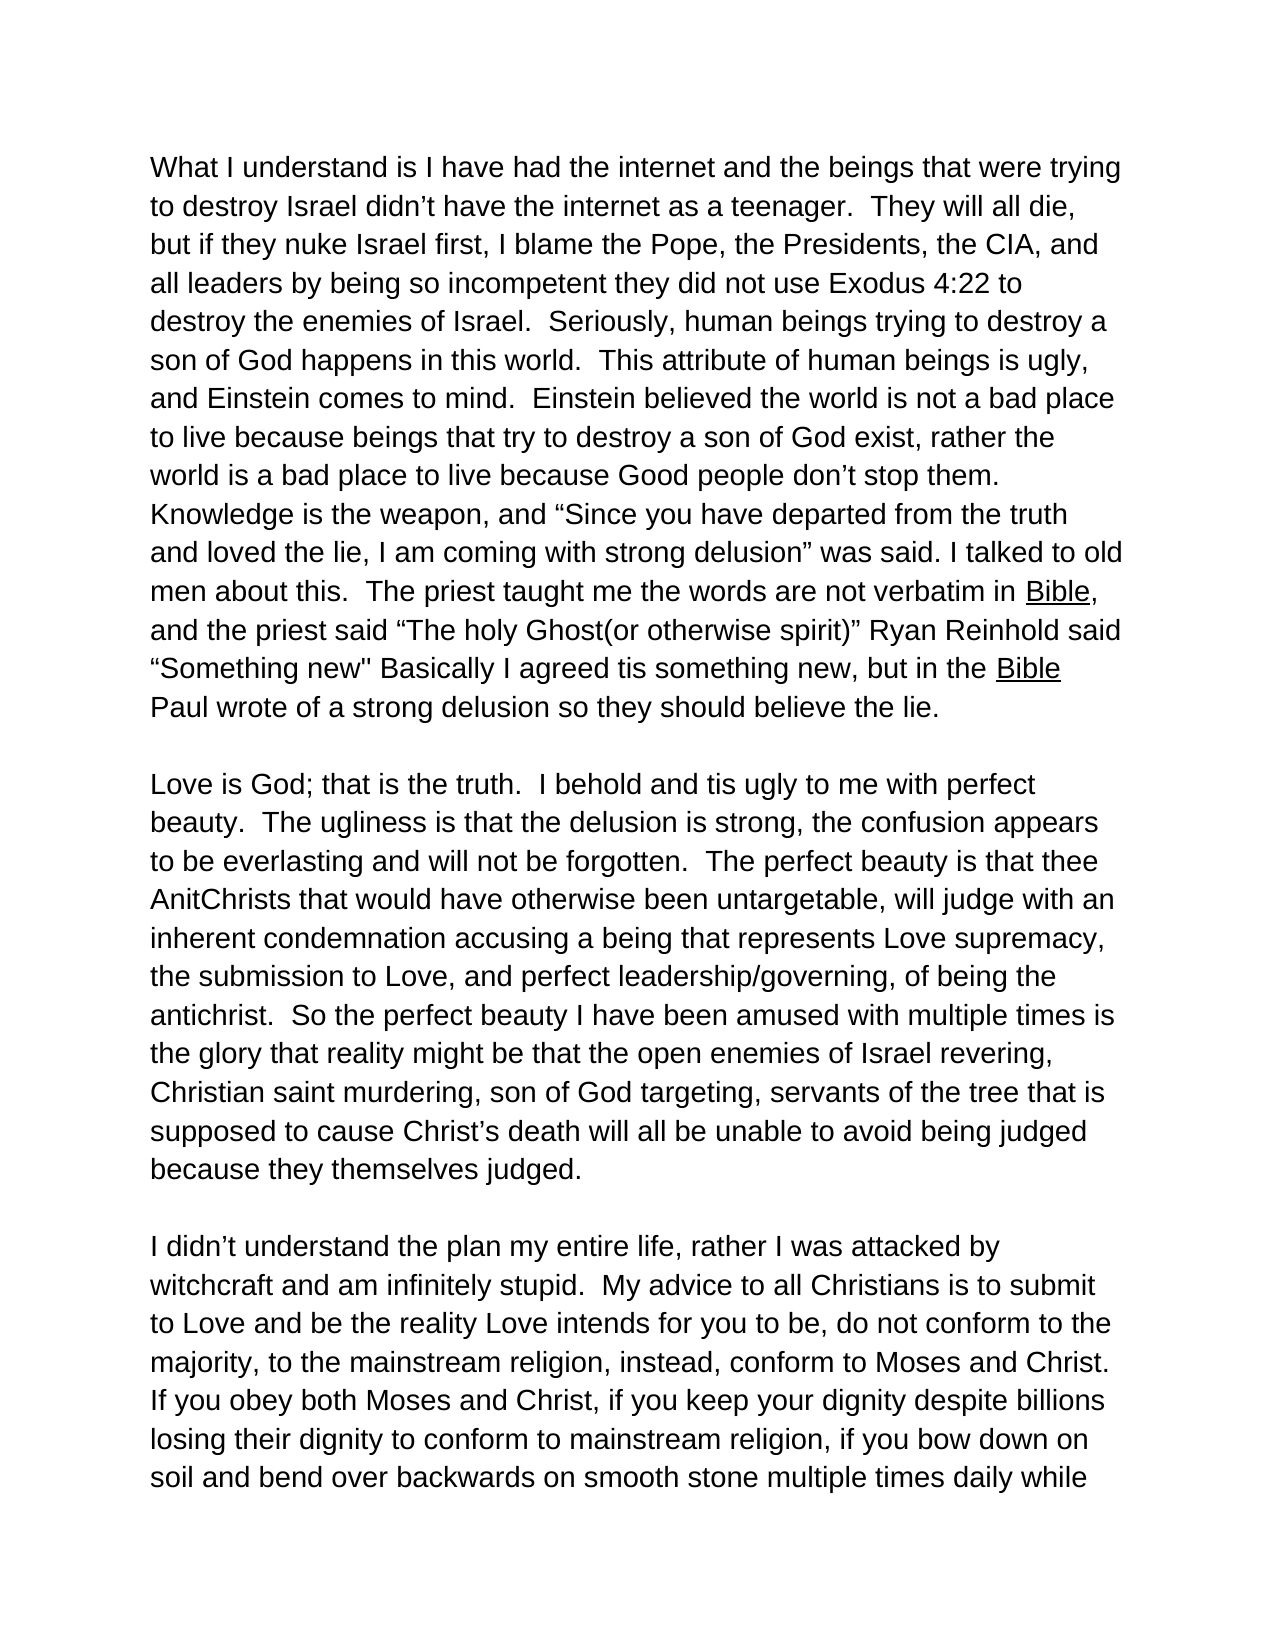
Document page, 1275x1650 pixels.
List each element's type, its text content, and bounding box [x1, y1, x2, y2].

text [150, 1229, 1125, 1494]
text What I understand is I have had the internet and the beings that were trying to destroy Israel didn’t have the internet as a teenager. They will all die, but if they nuke Israel first, I blame the Pope, the Presidents, the CIA, and all leaders by being so incompetent they did not use Exodus 4:22 to destroy the enemies of Israel. Seriously, human beings trying to destroy a son of God happens in this world. This attribute of human beings is ugly, and Einstein comes to mind. Einstein believed the world is not a bad place to live because beings that try to destroy a son of God exist, rather the world is a bad place to live because Good people don’t stop them. Knowledge is the weapon, and “Since you have departed from the truth and loved the lie, I am coming with strong delusion” was said. I talked to old men about this. The priest taught me the words are not verbatim in Bible, and the priest said “The holy Ghost(or otherwise spirit)” Ryan Reinhold said “Something new'' Basically I agreed tis something new, but in the Bible Paul wrote of a strong delusion so they should believe the lie. [150, 150, 1125, 723]
text Love is God; that is the truth. I behold and tis ugly to me with perfect beauty. The ugliness is that the delusion is strong, the confusion appears to be everlasting and will not be forgotten. The perfect beauty is that thee AnitChrists that would have otherwise been untargetable, will judge with an inherent condemnation accusing a being that represents Love supremacy, the submission to Love, and perfect leadership/governing, of being the antichrist. So the perfect beauty I have been amused with multiple times is the glory that reality might be that the open enemies of Israel revering, Christian saint murdering, son of God targeting, servants of the tree that is supposed to cause Christ’s death will all be unable to avoid being judged because they themselves judged. [150, 767, 1125, 1186]
